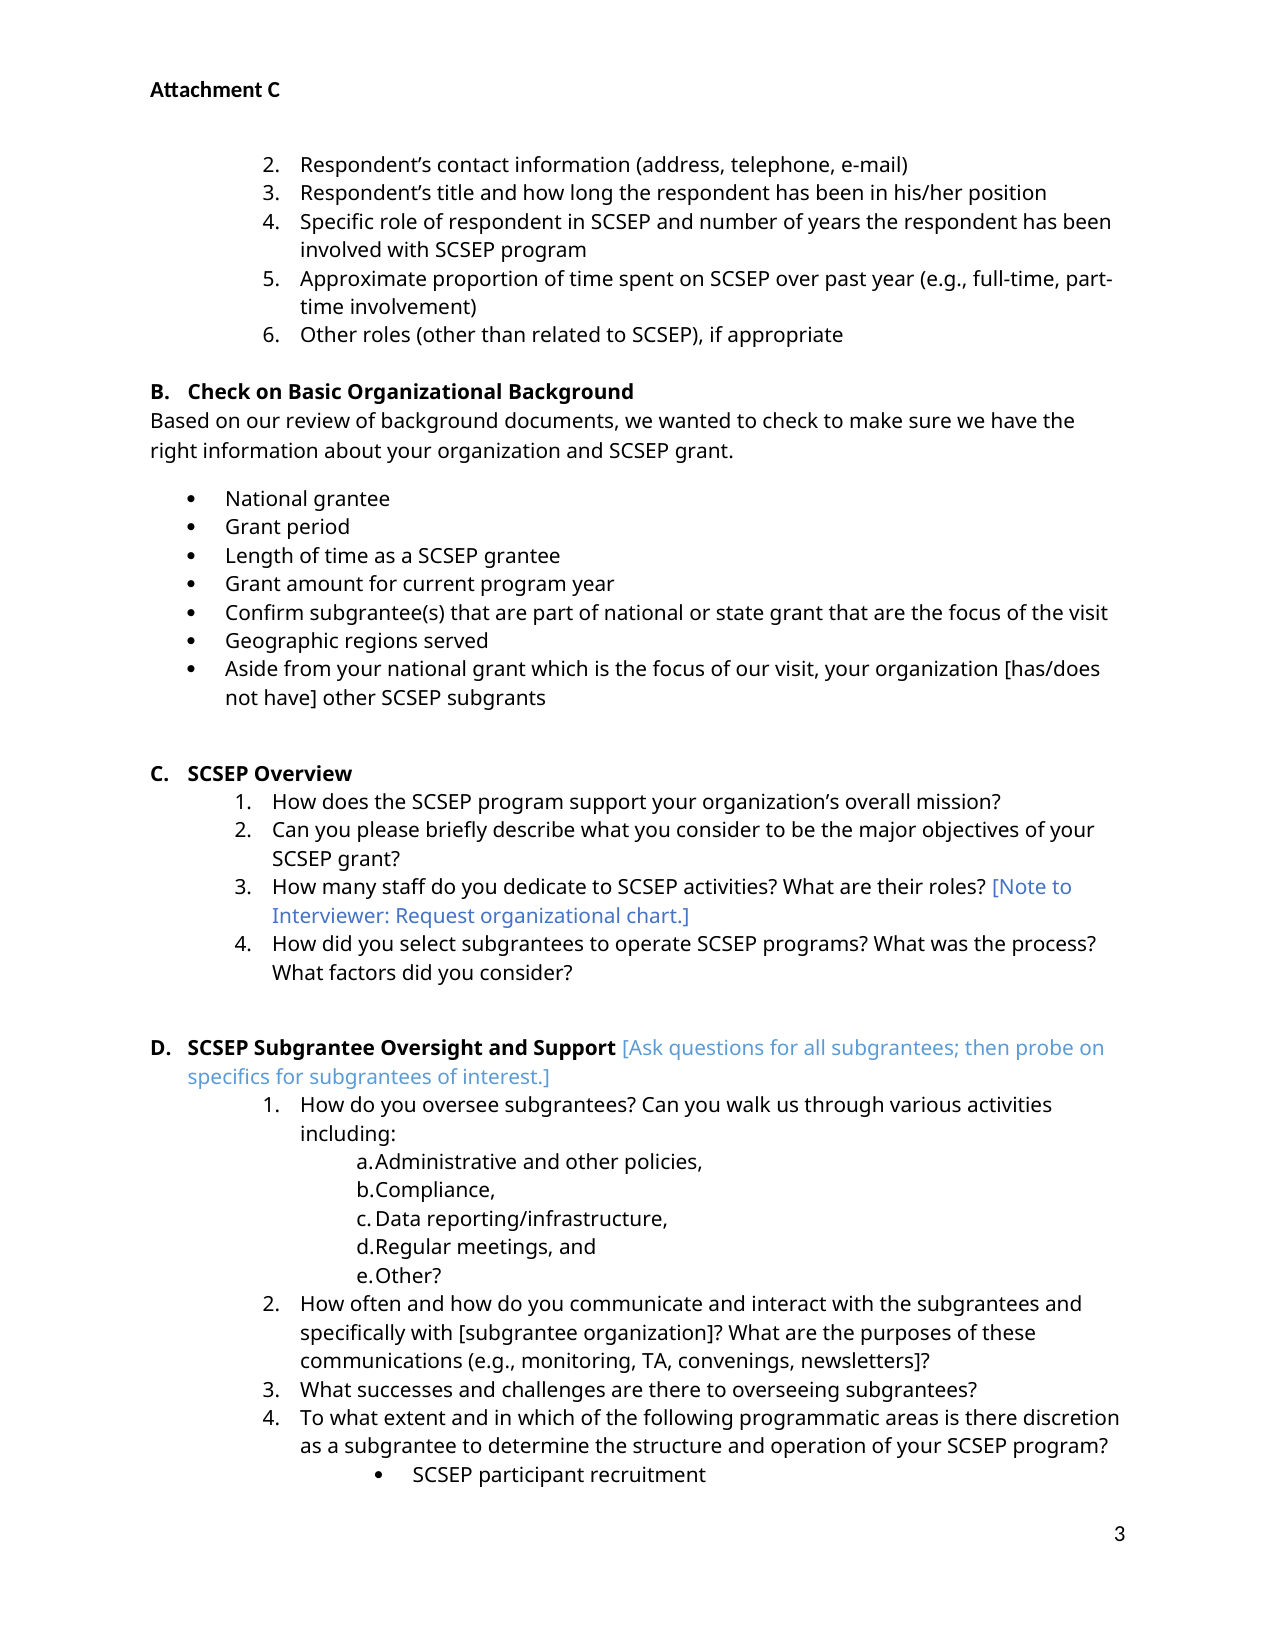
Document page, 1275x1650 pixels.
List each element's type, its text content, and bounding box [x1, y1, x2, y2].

list SCSEP Subgrantee Oversight and Support [Ask questions for all subgrantees; then probe on specifics for subgrantees of interest.] [150, 1033, 1125, 1090]
list Aside from your national grant which is the focus of our visit, your organization [has/does not have] other SCSEP subgrants [187, 654, 1125, 711]
list Grant amount for current program year [187, 569, 1125, 598]
list Other? [356, 1261, 1125, 1289]
list Grant period [187, 512, 1125, 541]
list How do you oversee subgrantees? Can you walk us through various activities including: [262, 1090, 1125, 1147]
list Regular meetings, and [356, 1232, 1125, 1261]
list Geographic regions served [187, 626, 1125, 654]
list SCSEP Overview [150, 759, 1125, 787]
list How does the SCSEP program support your organization’s overall mission? [234, 787, 1125, 816]
list How did you select subgrantees to operate SCSEP programs? What was the process? What factors did you consider? [234, 929, 1125, 986]
list Data reporting/infrastructure, [356, 1204, 1125, 1232]
list Compliance, [356, 1176, 1125, 1204]
list Other roles (other than related to SCSEP), if appropriate [262, 321, 1125, 349]
list How often and how do you communicate and interact with the subgrantees and specifically with [subgrantee organization]? What are the purposes of these communications (e.g., monitoring, TA, convenings, newsletters]? [262, 1289, 1125, 1375]
list Respondent’s contact information (address, telephone, e-mail) [262, 150, 1125, 178]
list Approximate proportion of time spent on SCSEP over past year (e.g., full-time, part-time involvement) [262, 264, 1125, 321]
list Can you please briefly describe what you consider to be the major objectives of your SCSEP grant? [234, 816, 1125, 872]
list What successes and challenges are there to overseeing subgrantees? [262, 1375, 1125, 1403]
list Check on Basic Organizational Background [150, 377, 1125, 406]
list Specific role of respondent in SCSEP and number of years the respondent has been involved with SCSEP program [262, 207, 1125, 264]
list How many staff do you dedicate to SCSEP activities? What are their roles? [Note to Interviewer: Request organizational chart.] [234, 872, 1125, 929]
list Confirm subgrantee(s) that are part of national or state grant that are the focus of the visit [187, 598, 1125, 626]
list To what extent and in which of the following programmatic areas is there discretion as a subgrantee to determine the structure and operation of your SCSEP program? [262, 1403, 1125, 1460]
text Based on our review of background documents, we wanted to check to make sure we have the right information about your organization and SCSEP grant. [150, 406, 1125, 465]
list Length of time as a SCSEP grantee [187, 541, 1125, 569]
list National grantee [187, 484, 1125, 512]
list Respondent’s title and how long the respondent has been in his/her position [262, 178, 1125, 207]
list Administrative and other policies, [356, 1147, 1125, 1176]
list SCSEP participant recruitment [375, 1460, 1125, 1488]
